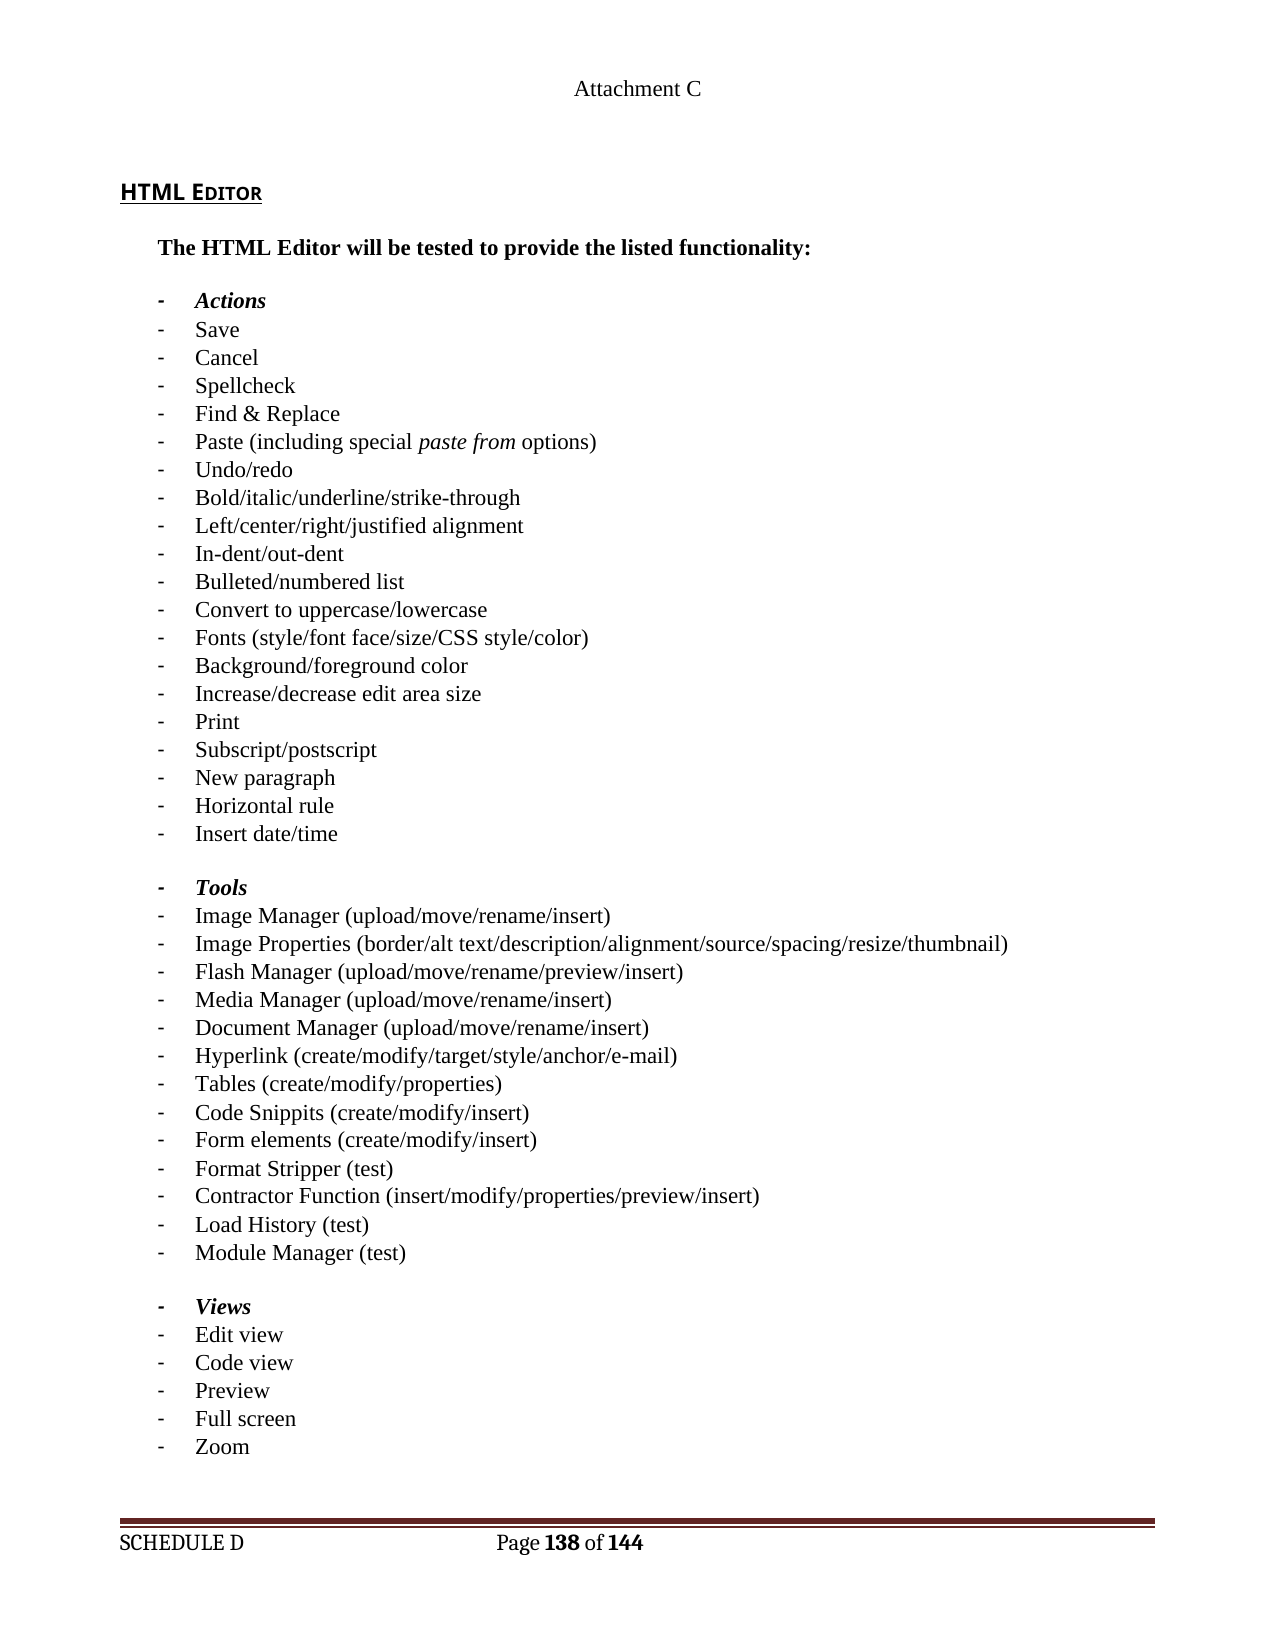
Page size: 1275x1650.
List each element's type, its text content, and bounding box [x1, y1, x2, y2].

list Paste (including special paste from options) [157, 427, 1155, 455]
list Actions [157, 287, 1155, 315]
list Bold/italic/underline/strike-through [157, 483, 1155, 511]
list Code view [157, 1348, 1155, 1376]
text The HTML Editor will be tested to provide the listed functionality: [120, 234, 1155, 260]
list Code Snippits (create/modify/insert) [157, 1098, 1155, 1126]
list Load History (test) [157, 1210, 1155, 1238]
list Format Stripper (test) [157, 1154, 1155, 1182]
list Tables (create/modify/properties) [157, 1069, 1155, 1098]
list Horizontal rule [157, 791, 1155, 819]
list Document Manager (upload/move/rename/insert) [157, 1013, 1155, 1042]
list Views [157, 1292, 1155, 1320]
list Tools [157, 873, 1155, 901]
list Media Manager (upload/move/rename/insert) [157, 986, 1155, 1013]
list In-dent/out-dent [157, 539, 1155, 567]
list Bulleted/numbered list [157, 567, 1155, 595]
list Increase/decrease edit area size [157, 679, 1155, 707]
list Flash Manager (upload/move/rename/preview/insert) [157, 957, 1155, 986]
list Spellcheck [157, 371, 1155, 399]
list Contractor Function (insert/modify/properties/preview/insert) [157, 1182, 1155, 1210]
list Image Properties (border/alt text/description/alignment/source/spacing/resize/thumbnail) [157, 929, 1155, 957]
list Find & Replace [157, 399, 1155, 427]
list Left/center/right/justified alignment [157, 511, 1155, 539]
list Background/foreground color [157, 651, 1155, 679]
list Convert to uppercase/lowercase [157, 595, 1155, 623]
list Zoom [157, 1432, 1155, 1460]
list Edit view [157, 1320, 1155, 1348]
list Module Manager (test) [157, 1238, 1155, 1266]
list New paragraph [157, 763, 1155, 791]
list Hyperlink (create/modify/target/style/anchor/e-mail) [157, 1042, 1155, 1069]
list Image Manager (upload/move/rename/insert) [157, 901, 1155, 929]
list Undo/redo [157, 455, 1155, 483]
list Cancel [157, 343, 1155, 371]
list Save [157, 315, 1155, 343]
list Form elements (create/modify/insert) [157, 1126, 1155, 1154]
list Print [157, 707, 1155, 735]
list Full screen [157, 1404, 1155, 1432]
list Subscript/postscript [157, 735, 1155, 763]
list Preview [157, 1376, 1155, 1404]
list Insert date/time [157, 819, 1155, 847]
list Fonts (style/font face/size/CSS style/color) [157, 623, 1155, 651]
text HTML Editor [120, 176, 1155, 208]
